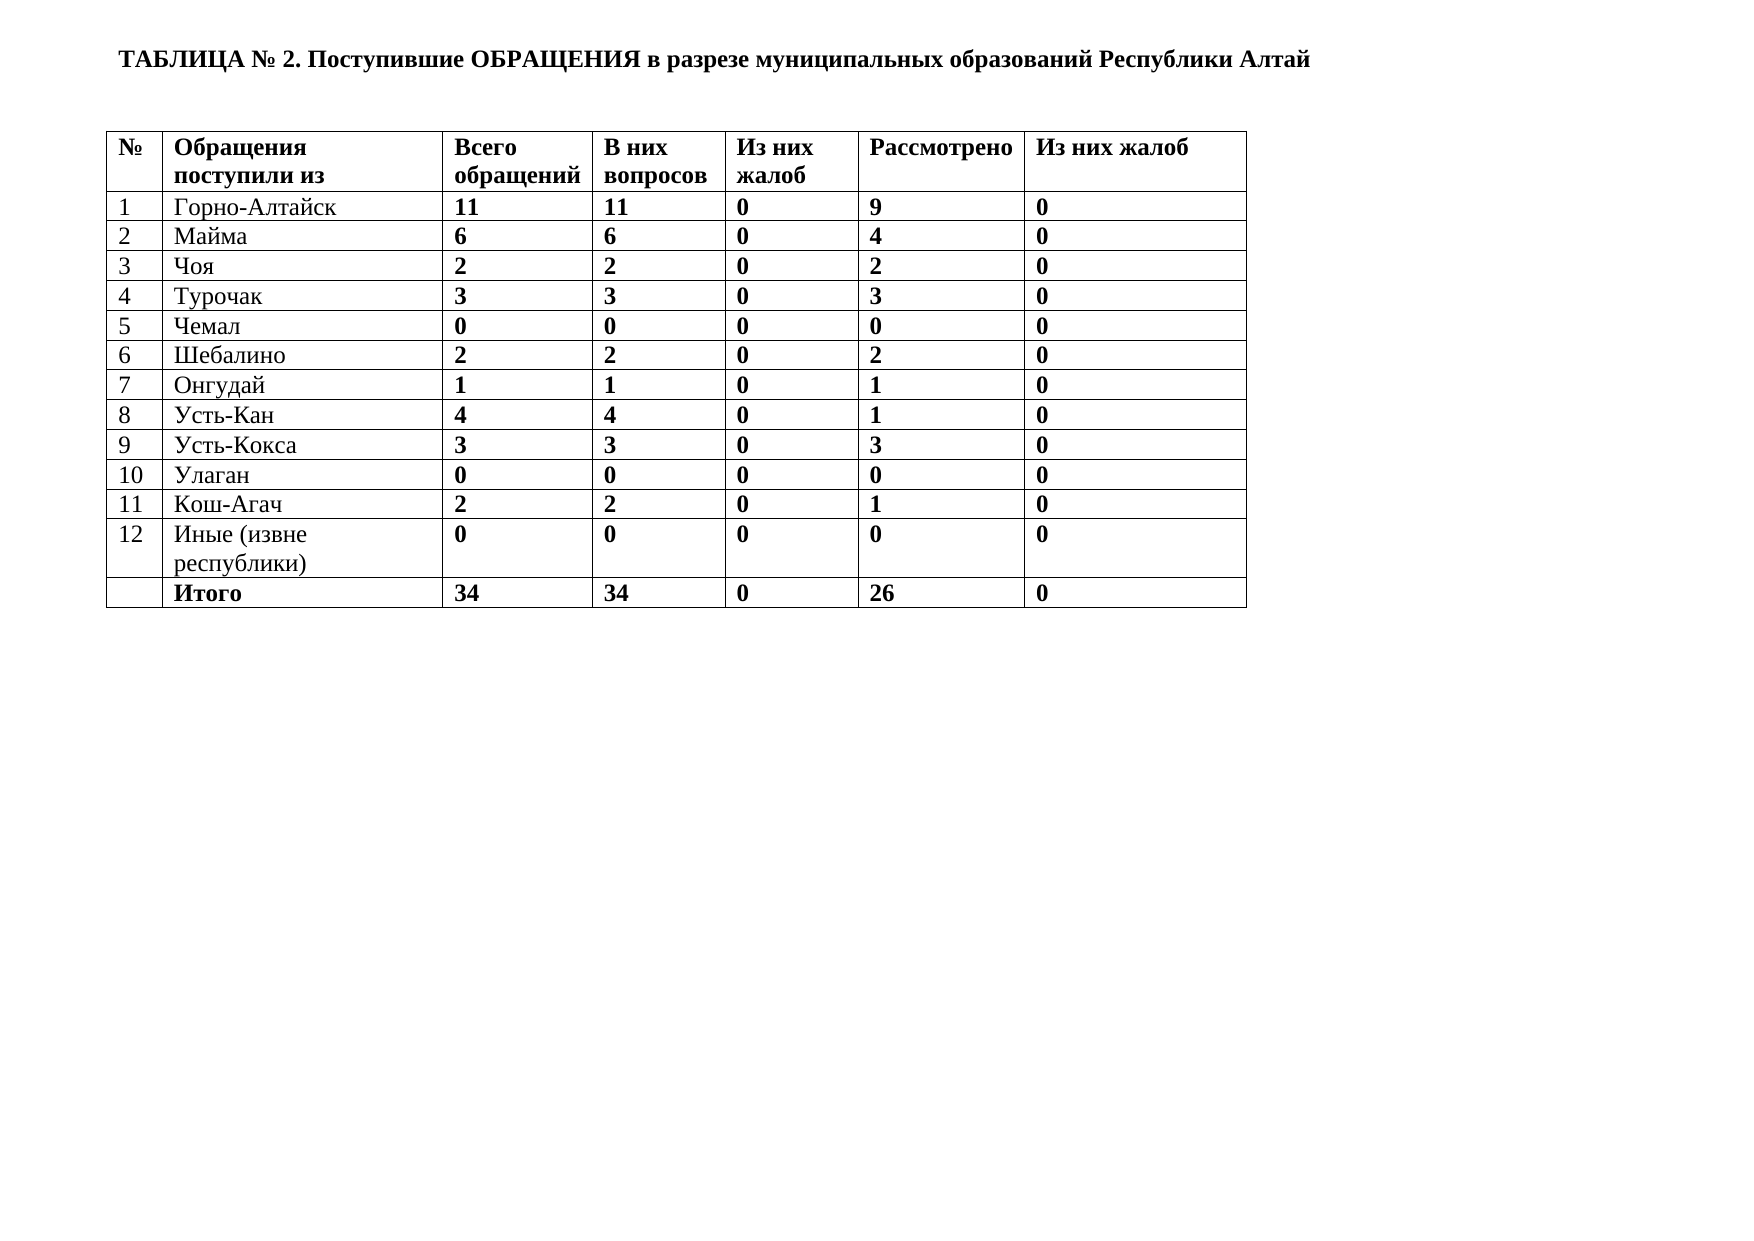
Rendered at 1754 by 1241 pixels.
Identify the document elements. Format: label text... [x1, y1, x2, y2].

table_cell 0 [593, 460, 725, 488]
table_cell 0 [443, 460, 592, 488]
table_cell 12 [107, 519, 162, 577]
table_cell 0 [726, 192, 858, 220]
table_cell Майма [163, 221, 442, 250]
table_cell Турочак [163, 281, 442, 310]
table_cell 0 [726, 578, 858, 607]
table_cell Шебалино [163, 341, 442, 369]
table_cell 0 [1025, 430, 1246, 459]
table_cell 10 [107, 460, 162, 488]
table_cell 0 [726, 341, 858, 369]
table_cell Горно-Алтайск [163, 192, 442, 220]
table_cell 0 [1025, 400, 1246, 429]
table_cell 0 [859, 460, 1024, 488]
table_cell 0 [1025, 519, 1246, 577]
table_cell 0 [443, 311, 592, 339]
table_cell Чоя [163, 251, 442, 280]
table_cell 11 [107, 490, 162, 518]
table_cell 0 [1025, 251, 1246, 280]
table_cell 0 [726, 490, 858, 518]
table_header Рассмотрено [859, 132, 1024, 191]
table_cell 3 [593, 281, 725, 310]
table_cell 0 [726, 251, 858, 280]
table_cell 0 [859, 311, 1024, 339]
table_header В них вопросов [593, 132, 725, 191]
table_cell 1 [859, 490, 1024, 518]
table_cell 0 [726, 519, 858, 577]
table_cell 0 [726, 221, 858, 250]
table_cell 6 [593, 221, 725, 250]
table_cell 0 [593, 519, 725, 577]
table_cell 0 [859, 519, 1024, 577]
table_cell 0 [1025, 490, 1246, 518]
table_cell 0 [726, 460, 858, 488]
table_cell 1 [859, 370, 1024, 399]
table_cell 0 [1025, 460, 1246, 488]
table_cell 0 [443, 519, 592, 577]
table_cell 3 [443, 430, 592, 459]
table_cell 0 [726, 400, 858, 429]
table_cell 1 [443, 370, 592, 399]
table_cell 0 [1025, 341, 1246, 369]
table_cell 8 [107, 400, 162, 429]
table_cell 1 [593, 370, 725, 399]
table_header Из них жалоб [1025, 132, 1246, 191]
table_cell Усть-Кан [163, 400, 442, 429]
table_cell 5 [107, 311, 162, 339]
table_cell 6 [107, 341, 162, 369]
table_cell 3 [443, 281, 592, 310]
table_cell Улаган [163, 460, 442, 488]
table_header Из них жалоб [726, 132, 858, 191]
table_cell 0 [1025, 578, 1246, 607]
table_cell Усть-Кокса [163, 430, 442, 459]
table_cell 1 [859, 400, 1024, 429]
table_cell 0 [1025, 221, 1246, 250]
table_cell 2 [107, 221, 162, 250]
table_cell 1 [107, 192, 162, 220]
table_cell [107, 578, 162, 607]
table_cell 4 [107, 281, 162, 310]
table_cell 0 [1025, 281, 1246, 310]
table_cell 4 [859, 221, 1024, 250]
table_cell 26 [859, 578, 1024, 607]
table_cell 2 [859, 341, 1024, 369]
table_cell Кош-Агач [163, 490, 442, 518]
text ТАБЛИЦА № 2. Поступившие ОБРАЩЕНИЯ в разрезе муниципальных образований Республики Алтай [118, 44, 1698, 73]
table_cell 3 [593, 430, 725, 459]
table_cell 0 [726, 311, 858, 339]
table_cell 0 [593, 311, 725, 339]
table_cell Онгудай [163, 370, 442, 399]
table_cell 2 [443, 341, 592, 369]
table_cell 2 [859, 251, 1024, 280]
table_cell 2 [593, 490, 725, 518]
table_cell 7 [107, 370, 162, 399]
table_cell 34 [443, 578, 592, 607]
table_header Всего обращений [443, 132, 592, 191]
table_cell 0 [726, 281, 858, 310]
table_cell 3 [107, 251, 162, 280]
table_cell Чемал [163, 311, 442, 339]
table_cell 2 [443, 490, 592, 518]
table_header Обращения поступили из [163, 132, 442, 191]
table_cell 3 [859, 281, 1024, 310]
table_cell 2 [593, 341, 725, 369]
table_cell 6 [443, 221, 592, 250]
table_cell 4 [593, 400, 725, 429]
table_cell 9 [107, 430, 162, 459]
table_cell 2 [443, 251, 592, 280]
table_cell 3 [859, 430, 1024, 459]
table_cell Иные (извне республики) [163, 519, 442, 577]
table_cell 11 [443, 192, 592, 220]
table_cell 0 [1025, 370, 1246, 399]
table_cell 0 [726, 430, 858, 459]
table_cell 0 [726, 370, 858, 399]
table_cell 0 [1025, 311, 1246, 339]
table_cell Итого [163, 578, 442, 607]
table_header № [107, 132, 162, 191]
table_cell 9 [859, 192, 1024, 220]
table_cell 2 [593, 251, 725, 280]
table_cell 11 [593, 192, 725, 220]
table_cell 4 [443, 400, 592, 429]
table_cell 34 [593, 578, 725, 607]
table_cell 0 [1025, 192, 1246, 220]
